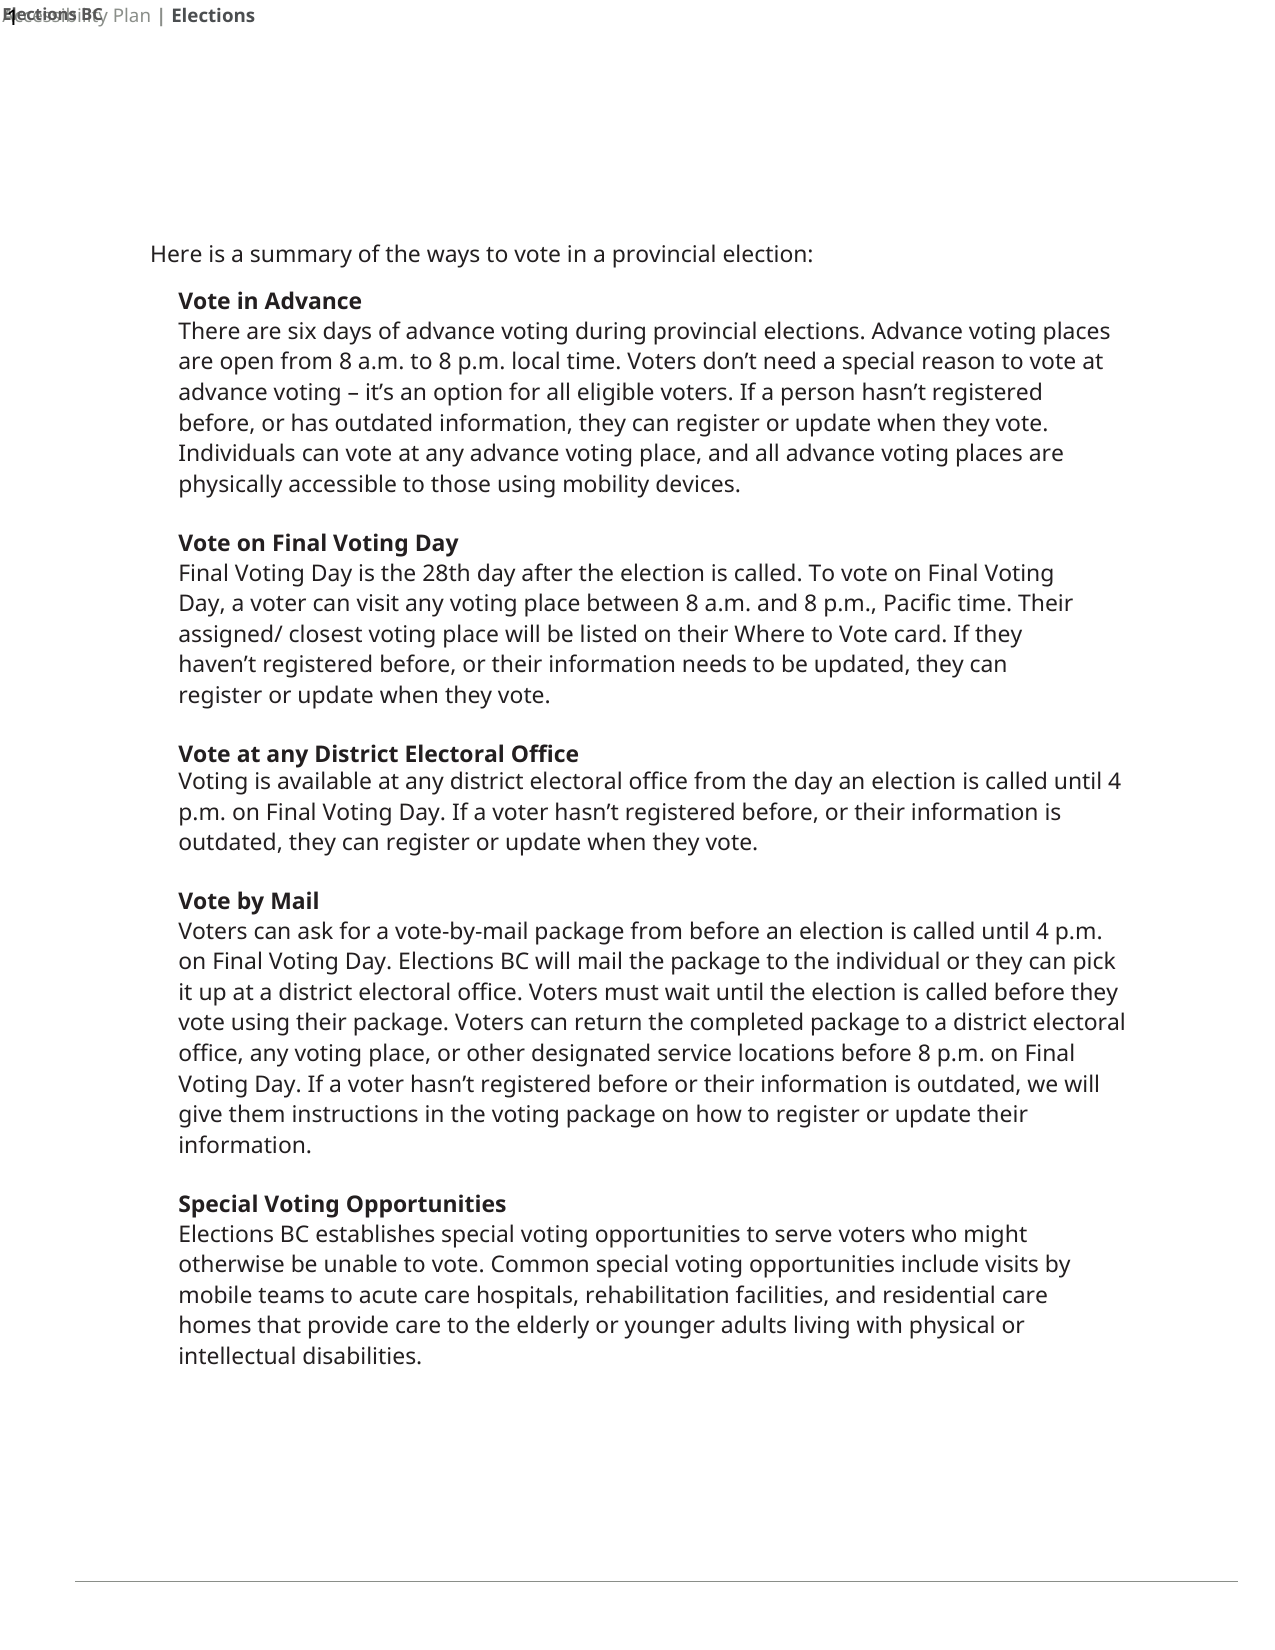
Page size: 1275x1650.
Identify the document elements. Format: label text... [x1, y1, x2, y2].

subtitle Special Voting Opportunities [178, 1190, 1135, 1217]
text Voting is available at any district electoral office from the day an election is called until 4 [178, 768, 1135, 795]
text Final Voting Day is the 28th day after the election is called. To vote on Final Voting Day, a voter can visit any voting place between 8 a.m. and 8 p.m., Pacific time. Their assigned/ closest voting place will be listed on their Where to Vote card. If they haven’t registered before, or their information needs to be updated, they can register or update when they vote. [178, 557, 1091, 710]
subtitle Vote in Advance [178, 288, 1135, 315]
text Here is a summary of the ways to vote in a provincial election: [150, 238, 1135, 269]
text p.m. on Final Voting Day. If a voter hasn’t registered before, or their information is outdated, they can register or update when they vote. [178, 796, 1115, 857]
subtitle Vote by Mail [178, 887, 1135, 915]
text Elections BC establishes special voting opportunities to serve voters who might otherwise be unable to vote. Common special voting opportunities include visits by mobile teams to acute care hospitals, rehabilitation facilities, and residential care homes that provide care to the elderly or younger adults living with physical or intellectual disabilities. [178, 1218, 1119, 1371]
text Voters can ask for a vote-by-mail package from before an election is called until 4 p.m. on Final Voting Day. Elections BC will mail the package to the individual or they can pick it up at a district electoral office. Voters must wait until the election is called before they vote using their package. Voters can return the completed package to a district electoral office, any voting place, or other designated service locations before 8 p.m. on Final Voting Day. If a voter hasn’t registered before or their information is outdated, we will give them instructions in the voting package on how to register or update their information. [178, 915, 1127, 1160]
subtitle Vote on Final Voting Day [178, 529, 1135, 557]
text There are six days of advance voting during provincial elections. Advance voting places are open from 8 a.m. to 8 p.m. local time. Voters don’t need a special reason to vote at advance voting – it’s an option for all eligible voters. If a person hasn’t registered before, or has outdated information, they can register or update when they vote. Individuals can vote at any advance voting place, and all advance voting places are physically accessible to those using mobility devices. [178, 315, 1121, 499]
subtitle Vote at any District Electoral Office [178, 741, 1135, 768]
